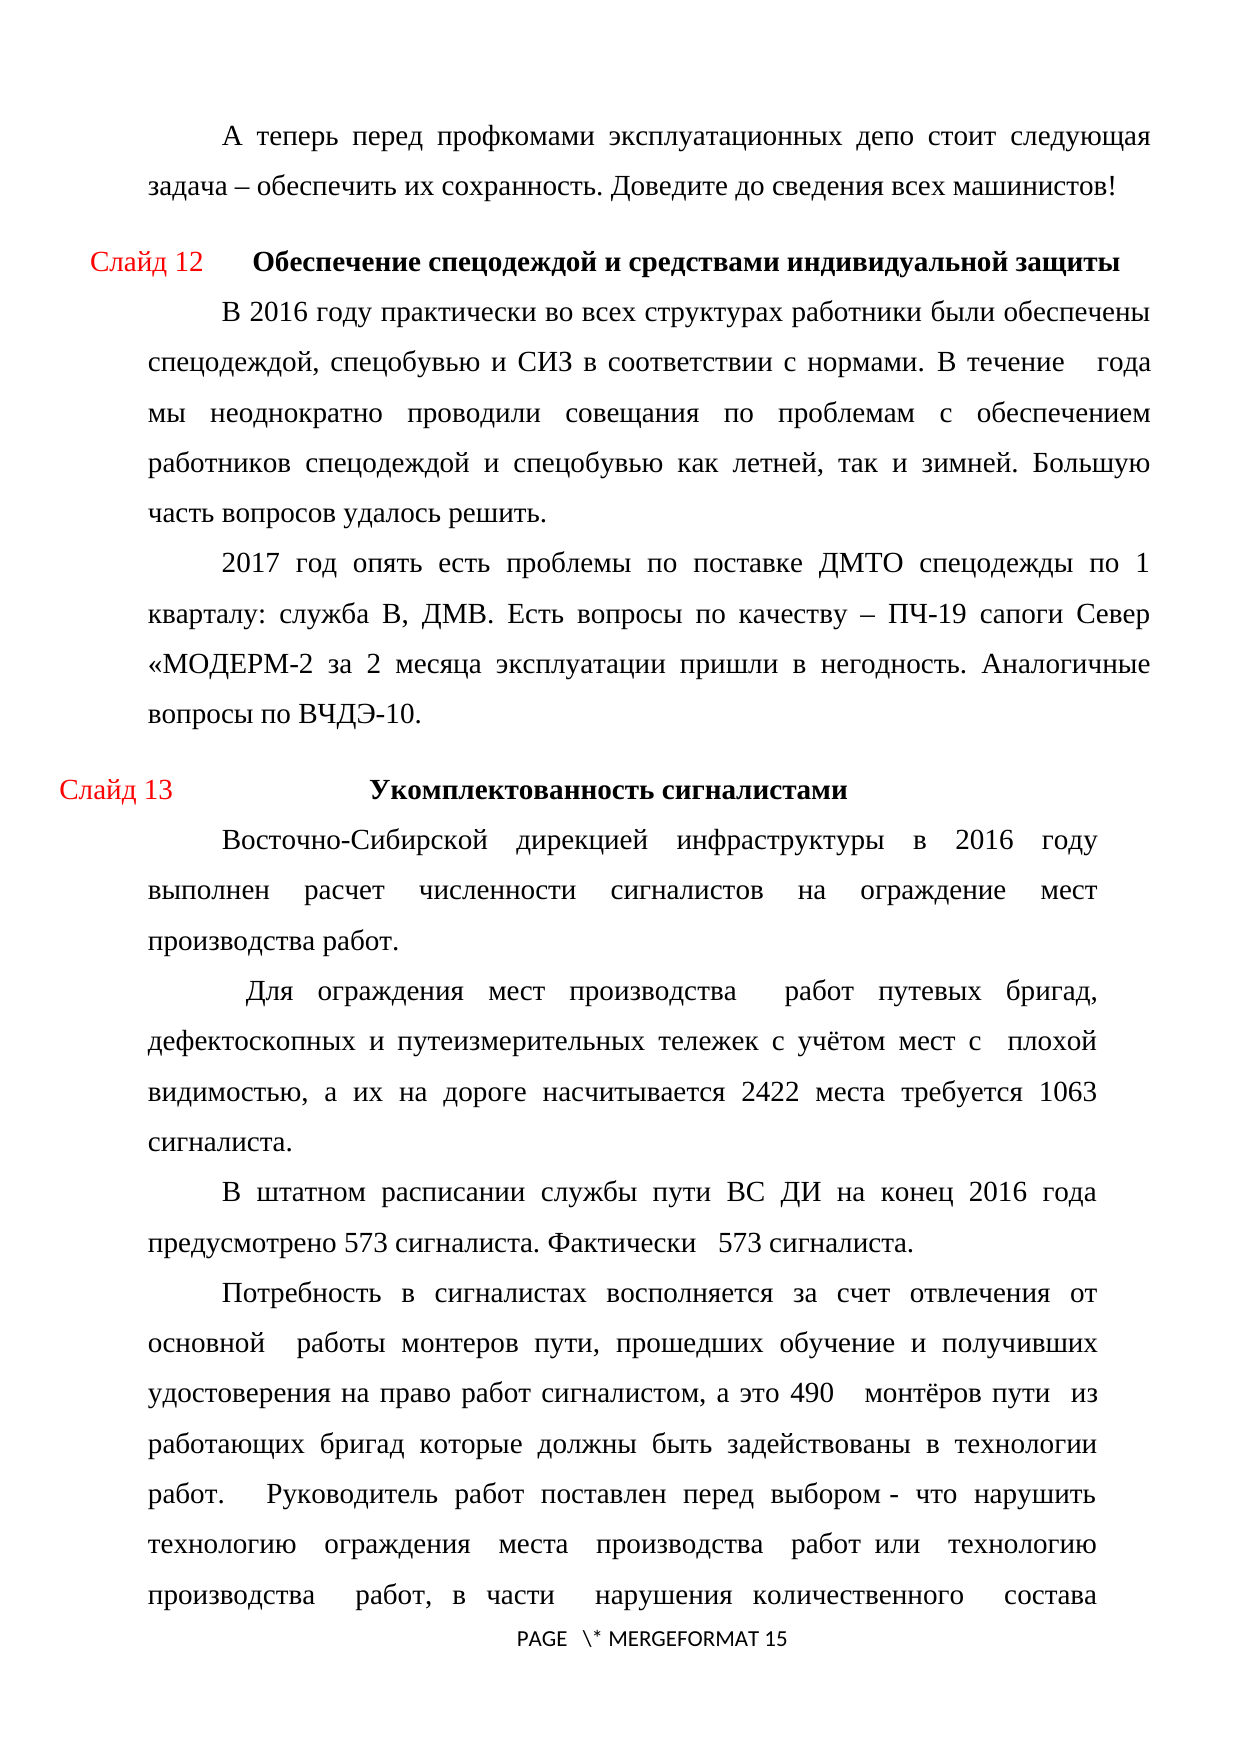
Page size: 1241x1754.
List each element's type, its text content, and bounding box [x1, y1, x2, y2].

text Для ограждения мест производства работ путевых бригад, дефектоскопных и путеизмерительных тележек с учётом мест с плохой видимостью, а их на дороге насчитывается 2422 места требуется 1063 сигналиста. [148, 973, 1098, 1158]
text Восточно-Сибирской дирекцией инфраструктуры в 2016 году выполнен расчет численности сигналистов на ограждение мест производства работ. [148, 822, 1098, 956]
text Слайд 13 Укомплектованность сигналистами [59, 772, 1152, 805]
text В 2016 году практически во всех структурах работники были обеспечены спецодеждой, спецобувью и СИЗ в соответствии с нормами. В течение года мы неоднократно проводили совещания по проблемам с обеспечением работников спецодеждой и спецобувью как летней, так и зимней. Большую часть вопросов удалось решить. [59, 294, 1152, 529]
text Слайд 12 Обеспечение спецодеждой и средствами индивидуальной защиты [59, 244, 1152, 277]
text 2017 год опять есть проблемы по поставке ДМТО спецодежды по 1 кварталу: служба В, ДМВ. Есть вопросы по качеству – ПЧ-19 сапоги Север «МОДЕРМ-2 за 2 месяца эксплуатации пришли в негодность. Аналогичные вопросы по ВЧДЭ-10. [148, 546, 1152, 730]
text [148, 1275, 1098, 1610]
text В штатном расписании службы пути ВС ДИ на конец 2016 года предусмотрено 573 сигналиста. Фактически 573 сигналиста. [148, 1174, 1098, 1258]
text А теперь перед профкомами эксплуатационных депо стоит следующая задача – обеспечить их сохранность. Доведите до сведения всех машинистов! [148, 118, 1152, 202]
